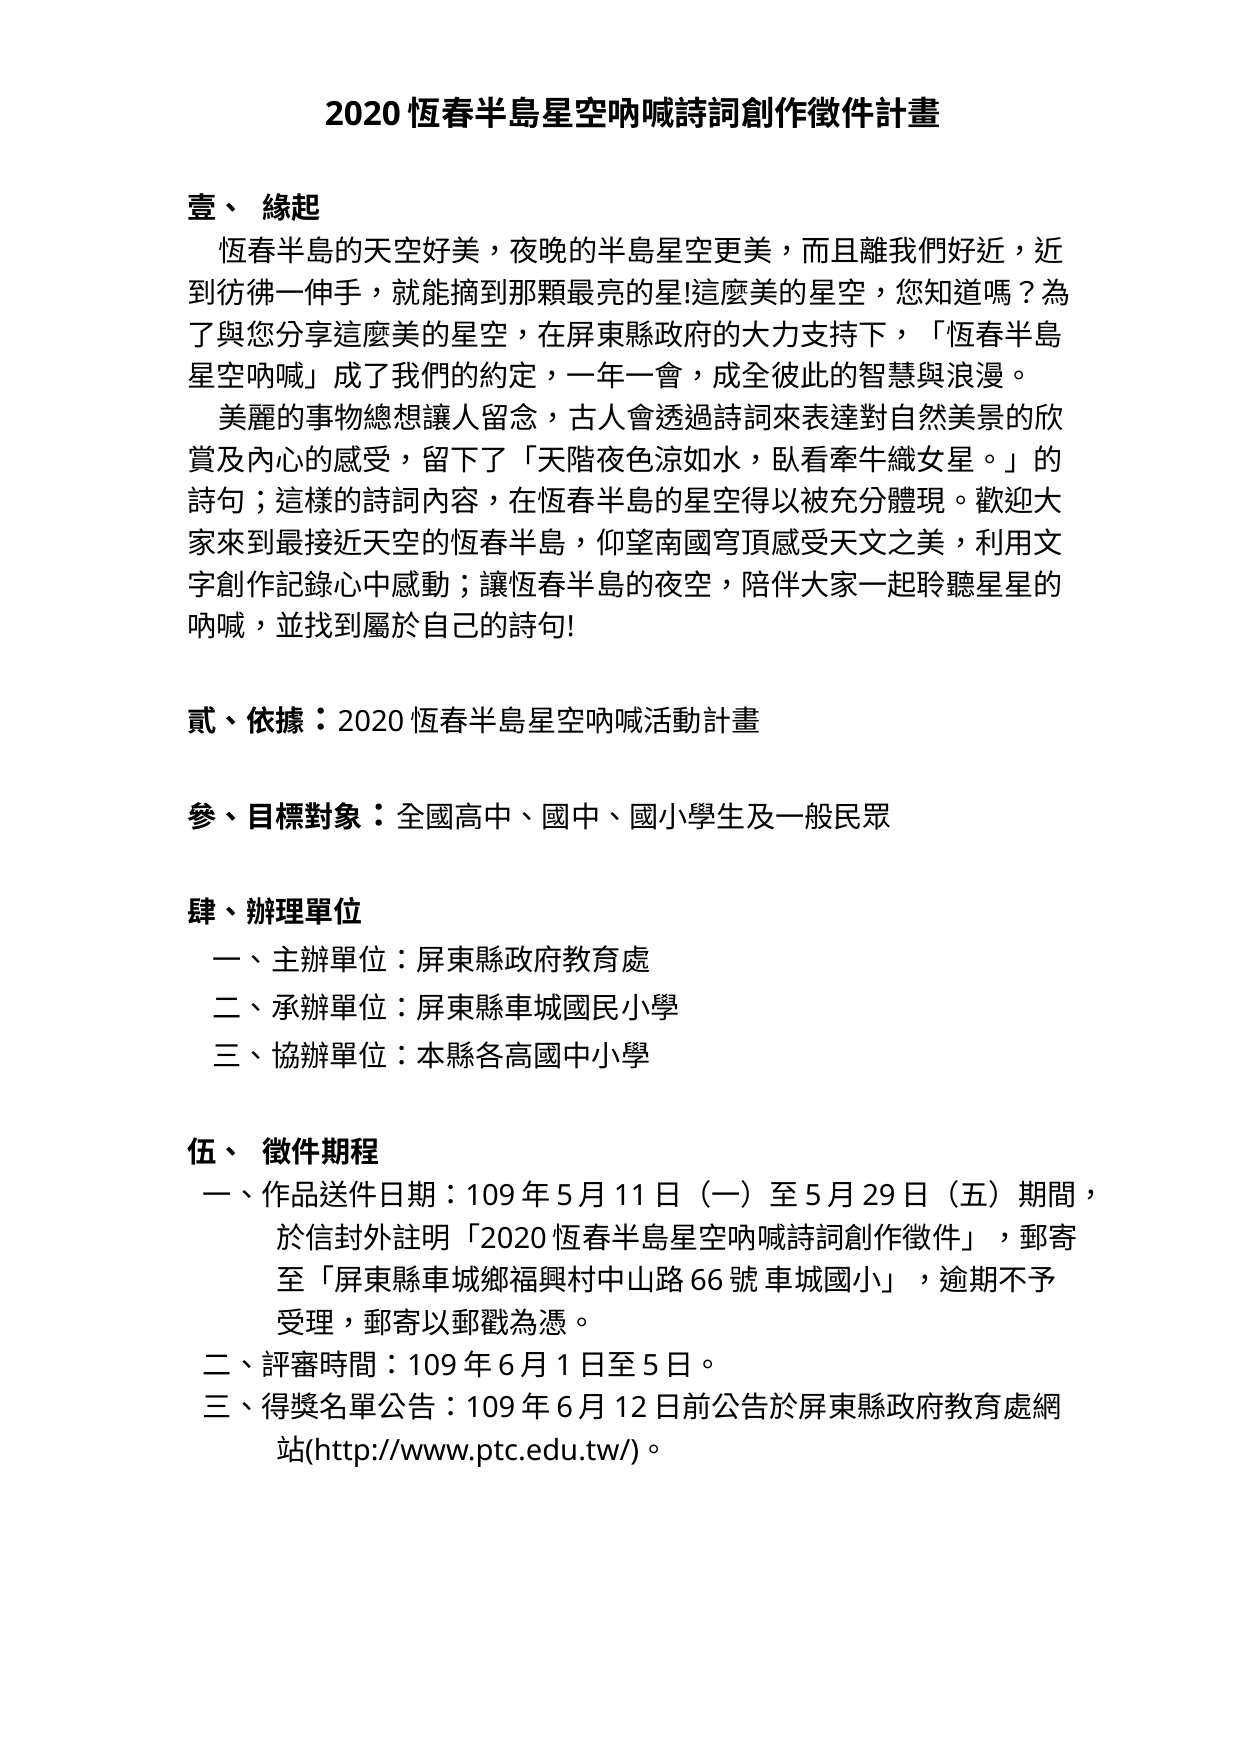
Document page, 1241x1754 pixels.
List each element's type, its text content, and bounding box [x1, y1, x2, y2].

list 緣起 [187, 180, 1078, 228]
text 恆春半島的天空好美，夜晚的半島星空更美，而且離我們好近，近到彷彿一伸手，就能摘到那顆最亮的星!這麼美的星空，您知道嗎？為了與您分享這麼美的星空，在屏東縣政府的大力支持下，「恆春半島星空吶喊」成了我們的約定，一年一會，成全彼此的智慧與浪漫。 [187, 228, 1078, 395]
text 二、評審時間：109年6月1日至5日。 [187, 1341, 1078, 1384]
list 徵件期程 [187, 1124, 1078, 1172]
text 貳、依據：2020恆春半島星空吶喊活動計畫 [187, 693, 1078, 741]
text 二、承辦單位：屏東縣車城國民小學 [212, 980, 1078, 1028]
text 三、得獎名單公告：109年6月12日前公告於屏東縣政府教育處網站(http://www.ptc.edu.tw/)。 [187, 1384, 1078, 1469]
text 2020恆春半島星空吶喊詩詞創作徵件計畫 [187, 89, 1078, 134]
text 參、目標對象：全國高中、國中、國小學生及一般民眾 [187, 789, 1078, 837]
text 肆、辦理單位 [187, 884, 1078, 932]
text 美麗的事物總想讓人留念，古人會透過詩詞來表達對自然美景的欣賞及內心的感受，留下了「天階夜色涼如水，臥看牽牛織女星。」的詩句；這樣的詩詞內容，在恆春半島的星空得以被充分體現。歡迎大家來到最接近天空的恆春半島，仰望南國穹頂感受天文之美，利用文字創作記錄心中感動；讓恆春半島的夜空，陪伴大家一起聆聽星星的吶喊，並找到屬於自己的詩句! [187, 395, 1078, 645]
text 一、主辦單位：屏東縣政府教育處 [212, 932, 1078, 980]
text 一、作品送件日期：109年5月11日（一）至5月29日（五）期間，於信封外註明「2020恆春半島星空吶喊詩詞創作徵件」，郵寄至「屏東縣車城鄉福興村中山路66號 車城國小」，逾期不予受理，郵寄以郵戳為憑。 [187, 1172, 1078, 1341]
text 三、協辦單位：本縣各高國中小學 [212, 1028, 1078, 1076]
